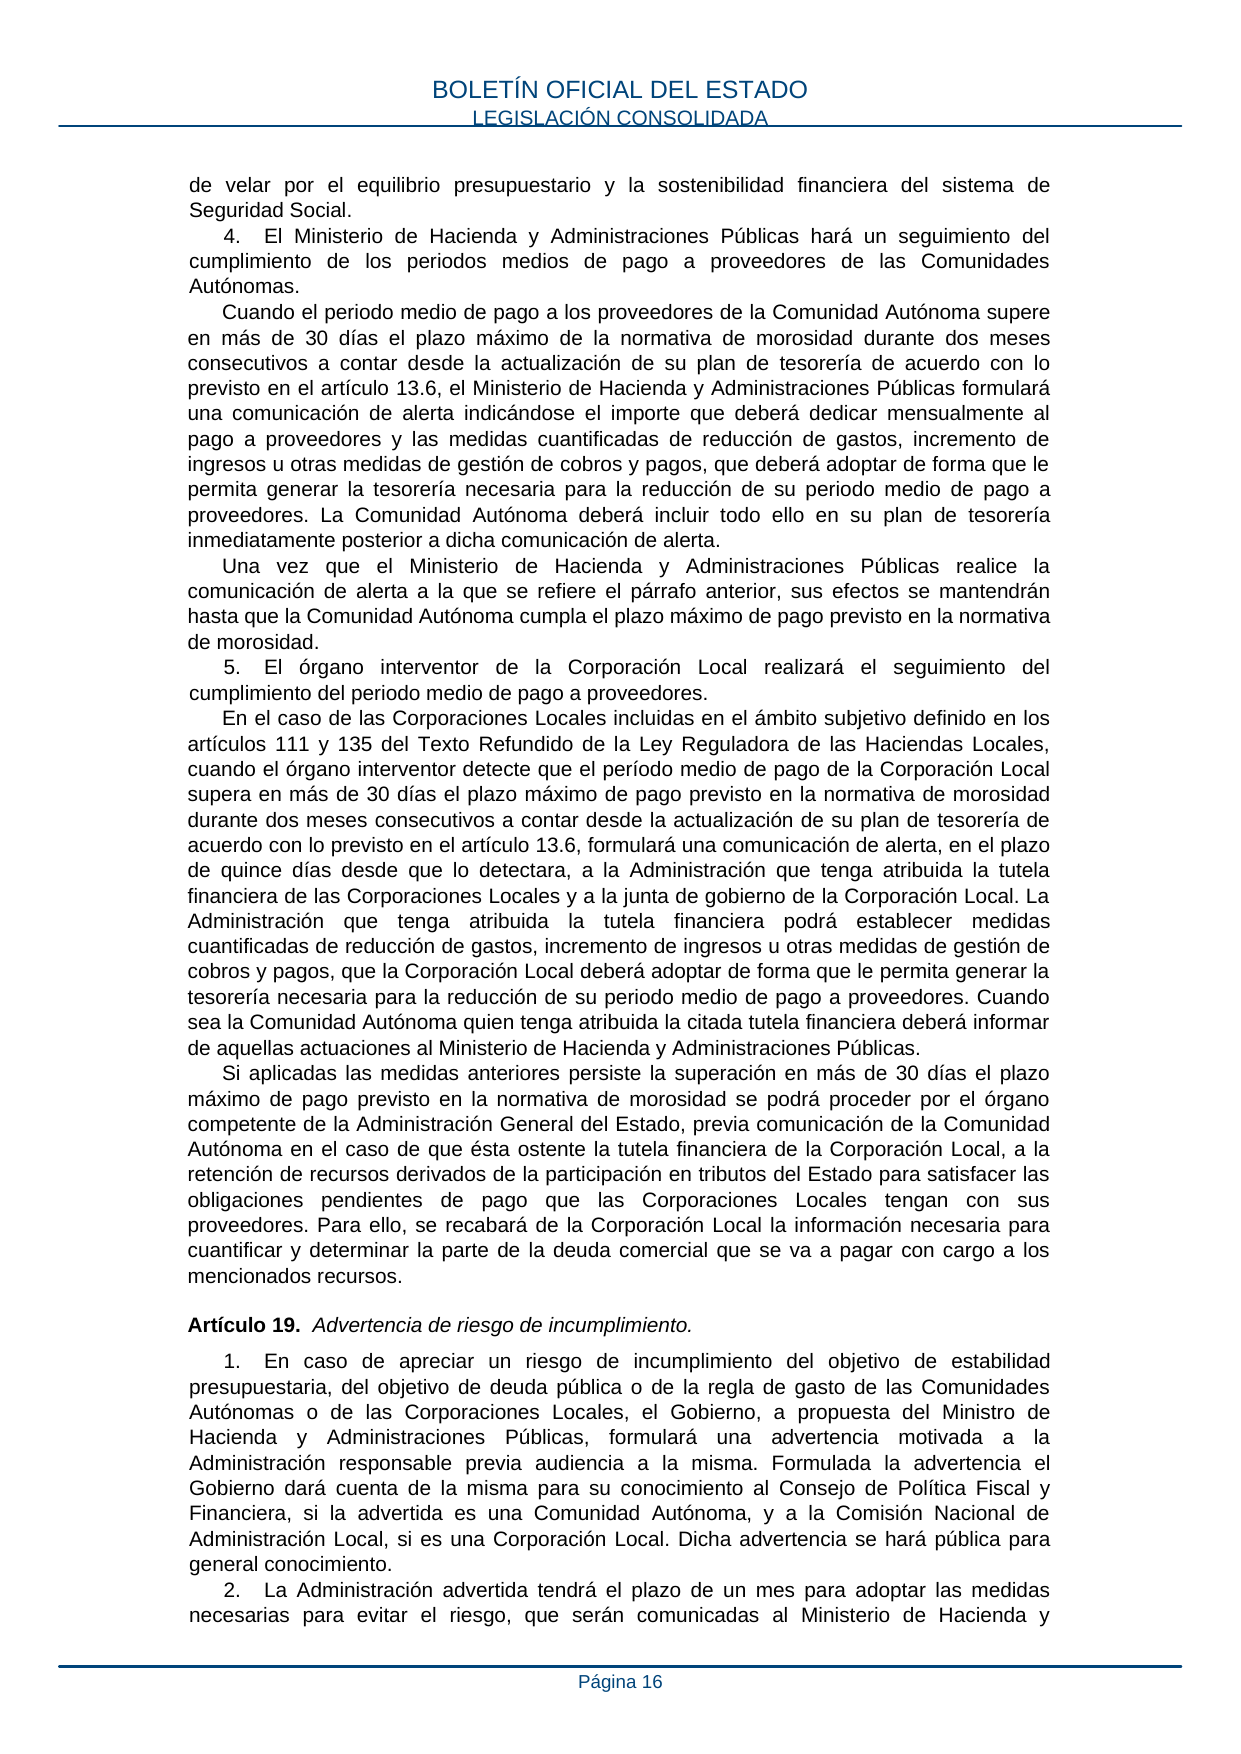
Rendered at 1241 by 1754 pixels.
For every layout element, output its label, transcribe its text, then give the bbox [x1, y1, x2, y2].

text En el caso de las Corporaciones Locales incluidas en el ámbito subjetivo definido en los artículos 111 y 135 del Texto Refundido de la Ley Reguladora de las Haciendas Locales, cuando el órgano interventor detecte que el período medio de pago de la Corporación Local supera en más de 30 días el plazo máximo de pago previsto en la normativa de morosidad durante dos meses consecutivos a contar desde la actualización de su plan de tesorería de acuerdo con lo previsto en el artículo 13.6, formulará una comunicación de alerta, en el plazo de quince días desde que lo detectara, a la Administración que tenga atribuida la tutela financiera de las Corporaciones Locales y a la junta de gobierno de la Corporación Local. La Administración que tenga atribuida la tutela financiera podrá establecer medidas cuantificadas de reducción de gastos, incremento de ingresos u otras medidas de gestión de cobros y pagos, que la Corporación Local deberá adoptar de forma que le permita generar la tesorería necesaria para la reducción de su periodo medio de pago a proveedores. Cuando sea la Comunidad Autónoma quien tenga atribuida la citada tutela financiera deberá informar de aquellas actuaciones al Ministerio de Hacienda y Administraciones Públicas. [187, 706, 1051, 1059]
text Si aplicadas las medidas anteriores persiste la superación en más de 30 días el plazo máximo de pago previsto en la normativa de morosidad se podrá proceder por el órgano competente de la Administración General del Estado, previa comunicación de la Comunidad Autónoma en el caso de que ésta ostente la tutela financiera de la Corporación Local, a la retención de recursos derivados de la participación en tributos del Estado para satisfacer las obligaciones pendientes de pago que las Corporaciones Locales tengan con sus proveedores. Para ello, se recabará de la Corporación Local la información necesaria para cuantificar y determinar la parte de la deuda comercial que se va a pagar con cargo a los mencionados recursos. [187, 1061, 1051, 1287]
text Artículo 19. Advertencia de riesgo de incumplimiento. [187, 1313, 1051, 1337]
list El órgano interventor de la Corporación Local realizará el seguimiento del cumplimiento del periodo medio de pago a proveedores. [189, 655, 1051, 704]
list El Ministerio de Hacienda y Administraciones Públicas hará un seguimiento del cumplimiento de los periodos medios de pago a proveedores de las Comunidades Autónomas. [189, 224, 1051, 298]
text Una vez que el Ministerio de Hacienda y Administraciones Públicas realice la comunicación de alerta a la que se refiere el párrafo anterior, sus efectos se mantendrán hasta que la Comunidad Autónoma cumpla el plazo máximo de pago previsto en la normativa de morosidad. [187, 553, 1051, 653]
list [189, 173, 1051, 222]
text Cuando el periodo medio de pago a los proveedores de la Comunidad Autónoma supere en más de 30 días el plazo máximo de la normativa de morosidad durante dos meses consecutivos a contar desde la actualización de su plan de tesorería de acuerdo con lo previsto en el artículo 13.6, el Ministerio de Hacienda y Administraciones Públicas formulará una comunicación de alerta indicándose el importe que deberá dedicar mensualmente al pago a proveedores y las medidas cuantificadas de reducción de gastos, incremento de ingresos u otras medidas de gestión de cobros y pagos, que deberá adoptar de forma que le permita generar la tesorería necesaria para la reducción de su periodo medio de pago a proveedores. La Comunidad Autónoma deberá incluir todo ello en su plan de tesorería inmediatamente posterior a dicha comunicación de alerta. [187, 300, 1051, 552]
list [189, 1577, 1051, 1627]
list En caso de apreciar un riesgo de incumplimiento del objetivo de estabilidad presupuestaria, del objetivo de deuda pública o de la regla de gasto de las Comunidades Autónomas o de las Corporaciones Locales, el Gobierno, a propuesta del Ministro de Hacienda y Administraciones Públicas, formulará una advertencia motivada a la Administración responsable previa audiencia a la misma. Formulada la advertencia el Gobierno dará cuenta de la misma para su conocimiento al Consejo de Política Fiscal y Financiera, si la advertida es una Comunidad Autónoma, y a la Comisión Nacional de Administración Local, si es una Corporación Local. Dicha advertencia se hará pública para general conocimiento. [189, 1349, 1051, 1576]
